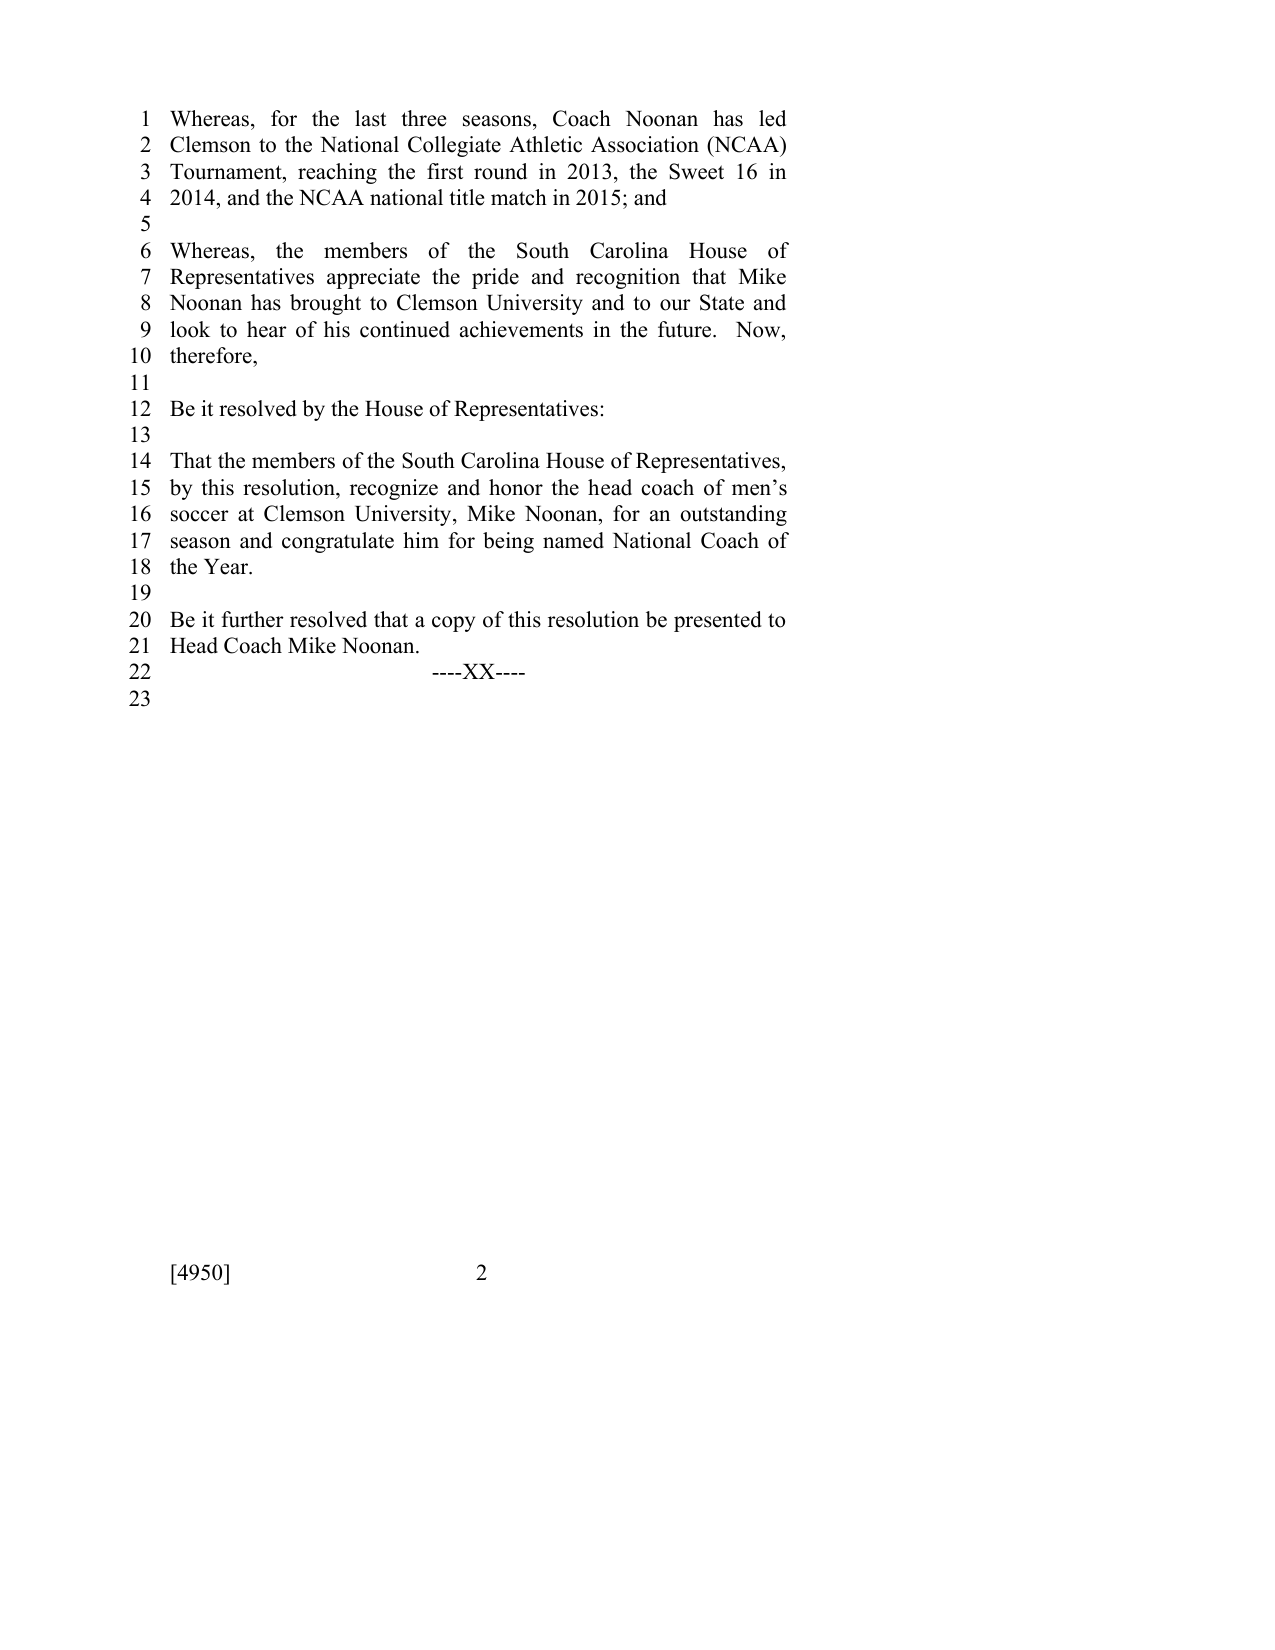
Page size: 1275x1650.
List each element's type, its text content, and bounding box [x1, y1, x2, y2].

text Be it resolved by the House of Representatives: [169, 395, 787, 421]
text That the members of the South Carolina House of Representatives, by this resolution, recognize and honor the head coach of men’s soccer at Clemson University, Mike Noonan, for an outstanding season and congratulate him for being named National Coach of the Year. [169, 448, 787, 579]
text Be it further resolved that a copy of this resolution be presented to Head Coach Mike Noonan. [169, 606, 787, 658]
text ----XX---- [169, 658, 787, 685]
text Whereas, the members of the South Carolina House of Representatives appreciate the pride and recognition that Mike Noonan has brought to Clemson University and to our State and look to hear of his continued achievements in the future. Now, therefore, [169, 237, 787, 368]
text Whereas, for the last three seasons, Coach Noonan has led Clemson to the National Collegiate Athletic Association (NCAA) Tournament, reaching the first round in 2013, the Sweet 16 in 2014, and the NCAA national title match in 2015; and [169, 105, 787, 210]
